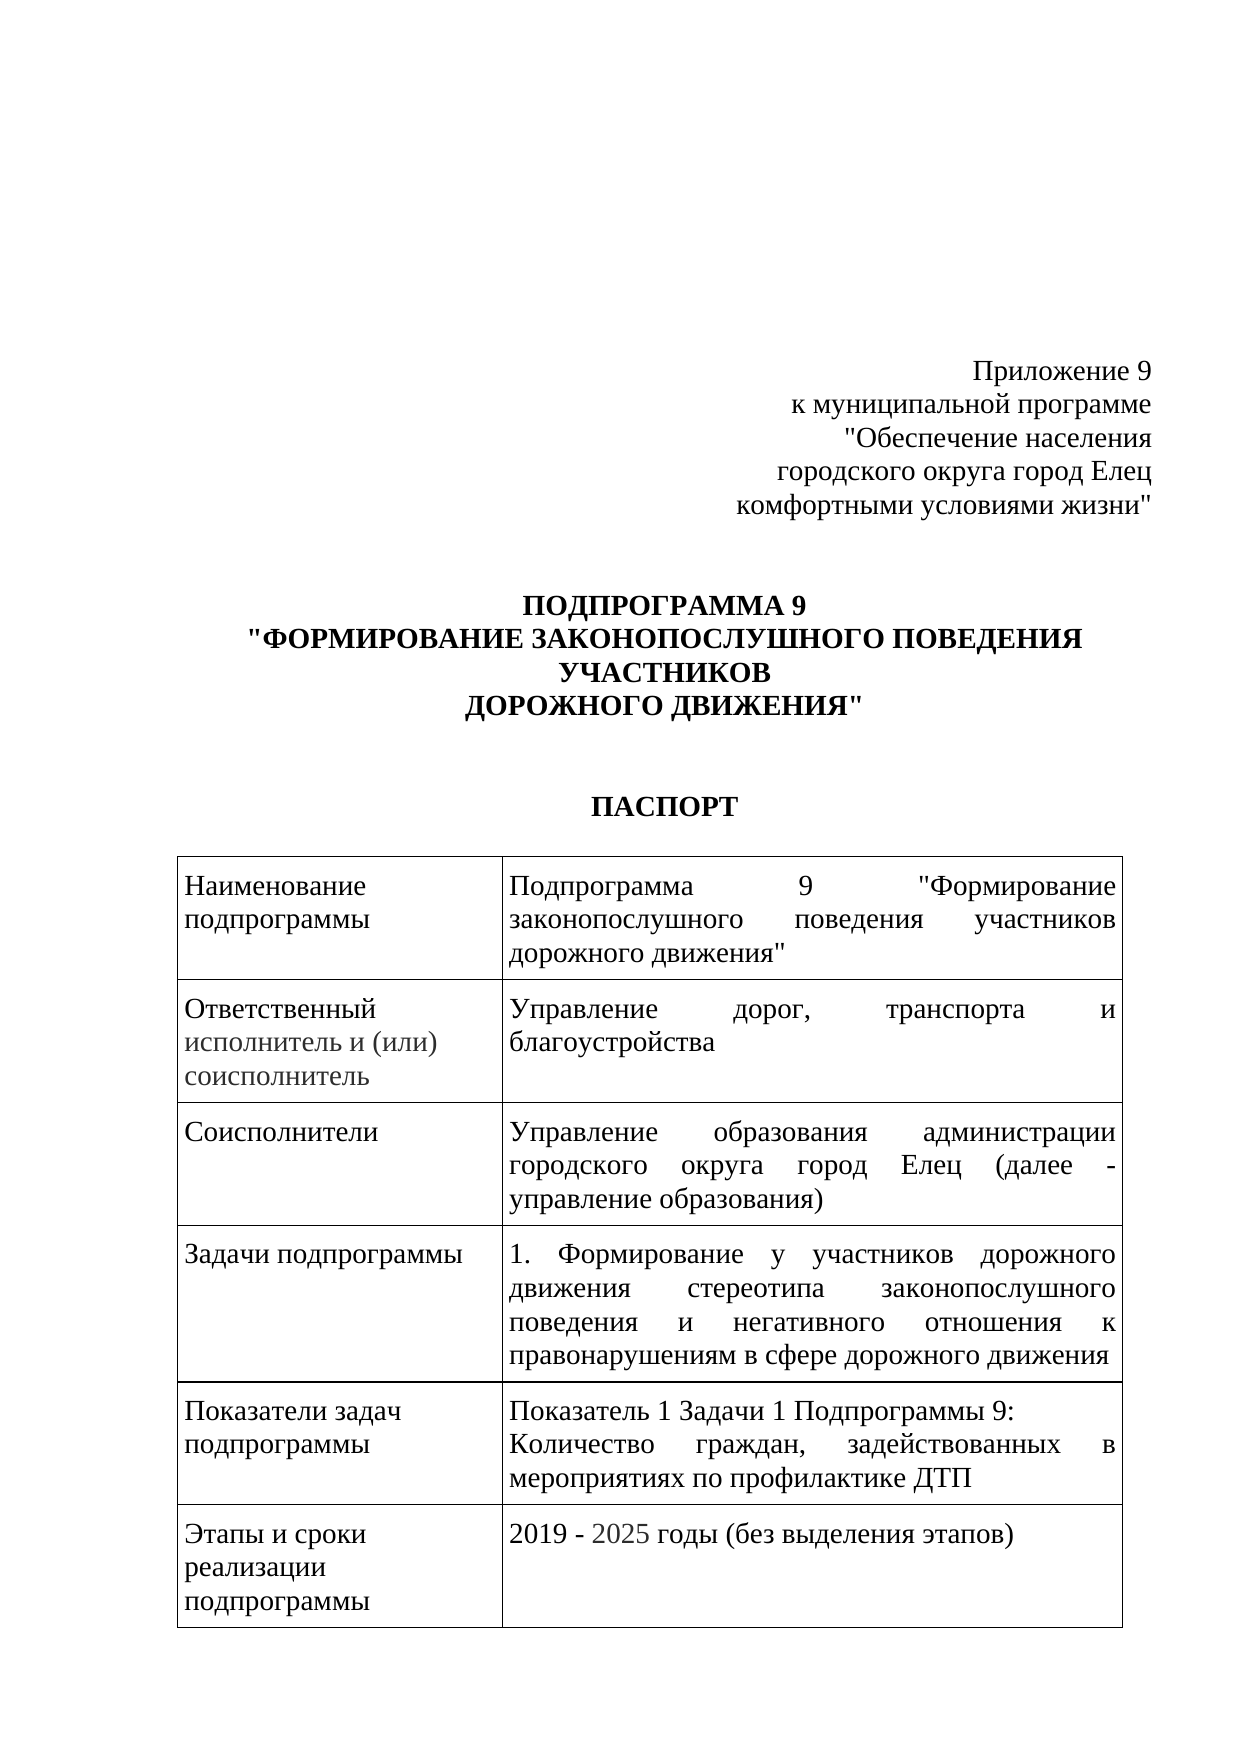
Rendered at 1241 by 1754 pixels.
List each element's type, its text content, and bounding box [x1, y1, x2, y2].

text к муниципальной программе [177, 386, 1152, 420]
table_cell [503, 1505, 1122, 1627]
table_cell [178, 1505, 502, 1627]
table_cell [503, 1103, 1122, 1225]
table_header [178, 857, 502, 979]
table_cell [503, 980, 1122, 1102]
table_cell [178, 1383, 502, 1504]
title ПАСПОРТ [177, 789, 1152, 823]
text Приложение 9 [177, 353, 1152, 386]
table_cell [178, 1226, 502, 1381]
text "Обеспечение населения [177, 420, 1152, 453]
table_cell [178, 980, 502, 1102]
title ДОРОЖНОГО ДВИЖЕНИЯ" [177, 688, 1152, 722]
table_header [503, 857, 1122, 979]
title ПОДПРОГРАММА 9 [177, 588, 1152, 621]
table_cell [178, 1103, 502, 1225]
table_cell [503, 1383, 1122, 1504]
text городского округа город Елец [177, 453, 1152, 487]
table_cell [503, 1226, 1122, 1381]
text комфортными условиями жизни" [177, 487, 1152, 521]
title "ФОРМИРОВАНИЕ ЗАКОНОПОСЛУШНОГО ПОВЕДЕНИЯ УЧАСТНИКОВ [177, 621, 1152, 688]
